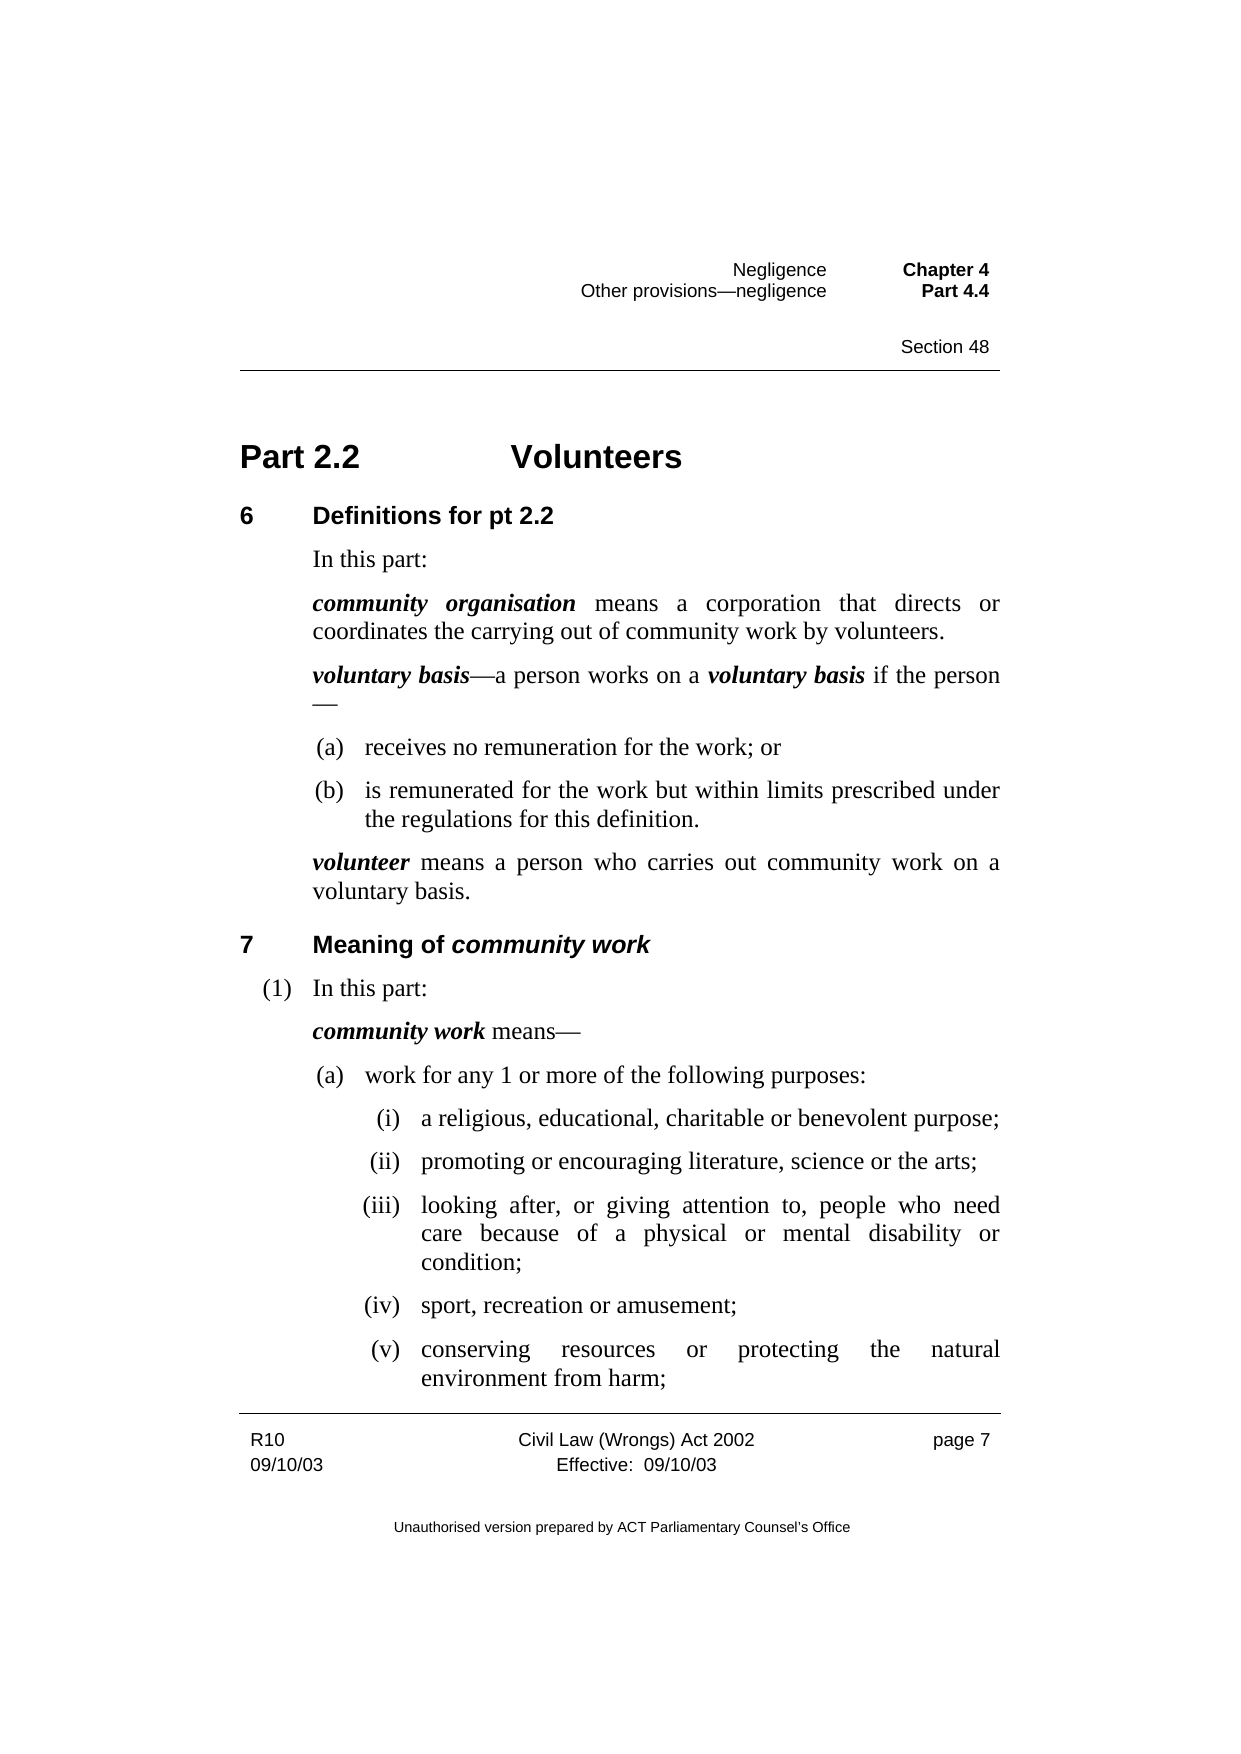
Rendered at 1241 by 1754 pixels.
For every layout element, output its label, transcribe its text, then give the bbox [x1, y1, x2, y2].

text (i) a religious, educational, charitable or benevolent purpose; [239, 1103, 1001, 1132]
text Part 2.2 Volunteers [239, 437, 1001, 476]
text (ii) promoting or encouraging literature, science or the arts; [239, 1146, 1001, 1175]
text (a) work for any 1 or more of the following purposes: [239, 1060, 1001, 1088]
text (iv) sport, recreation or amusement; [239, 1291, 1001, 1319]
text (1) In this part: [239, 973, 1001, 1002]
text community work means— [312, 1016, 1001, 1045]
text (b) is remunerated for the work but within limits prescribed under the regulations for this definition. [239, 775, 1001, 833]
text community organisation means a corporation that directs or coordinates the carrying out of community work by volunteers. [312, 588, 1001, 645]
text (v) conserving resources or protecting the natural environment from harm; [239, 1334, 1001, 1391]
text In this part: [312, 544, 1001, 573]
text volunteer means a person who carries out community work on a voluntary basis. [312, 847, 1001, 905]
text 6 Definitions for pt 2.2 [239, 501, 1001, 530]
text 7 Meaning of community work [239, 930, 1001, 958]
text (iii) looking after, or giving attention to, people who need care because of a physical or mental disability or condition; [239, 1190, 1001, 1276]
text (a) receives no remuneration for the work; or [239, 732, 1001, 761]
text voluntary basis—a person works on a voluntary basis if the person— [312, 660, 1001, 717]
